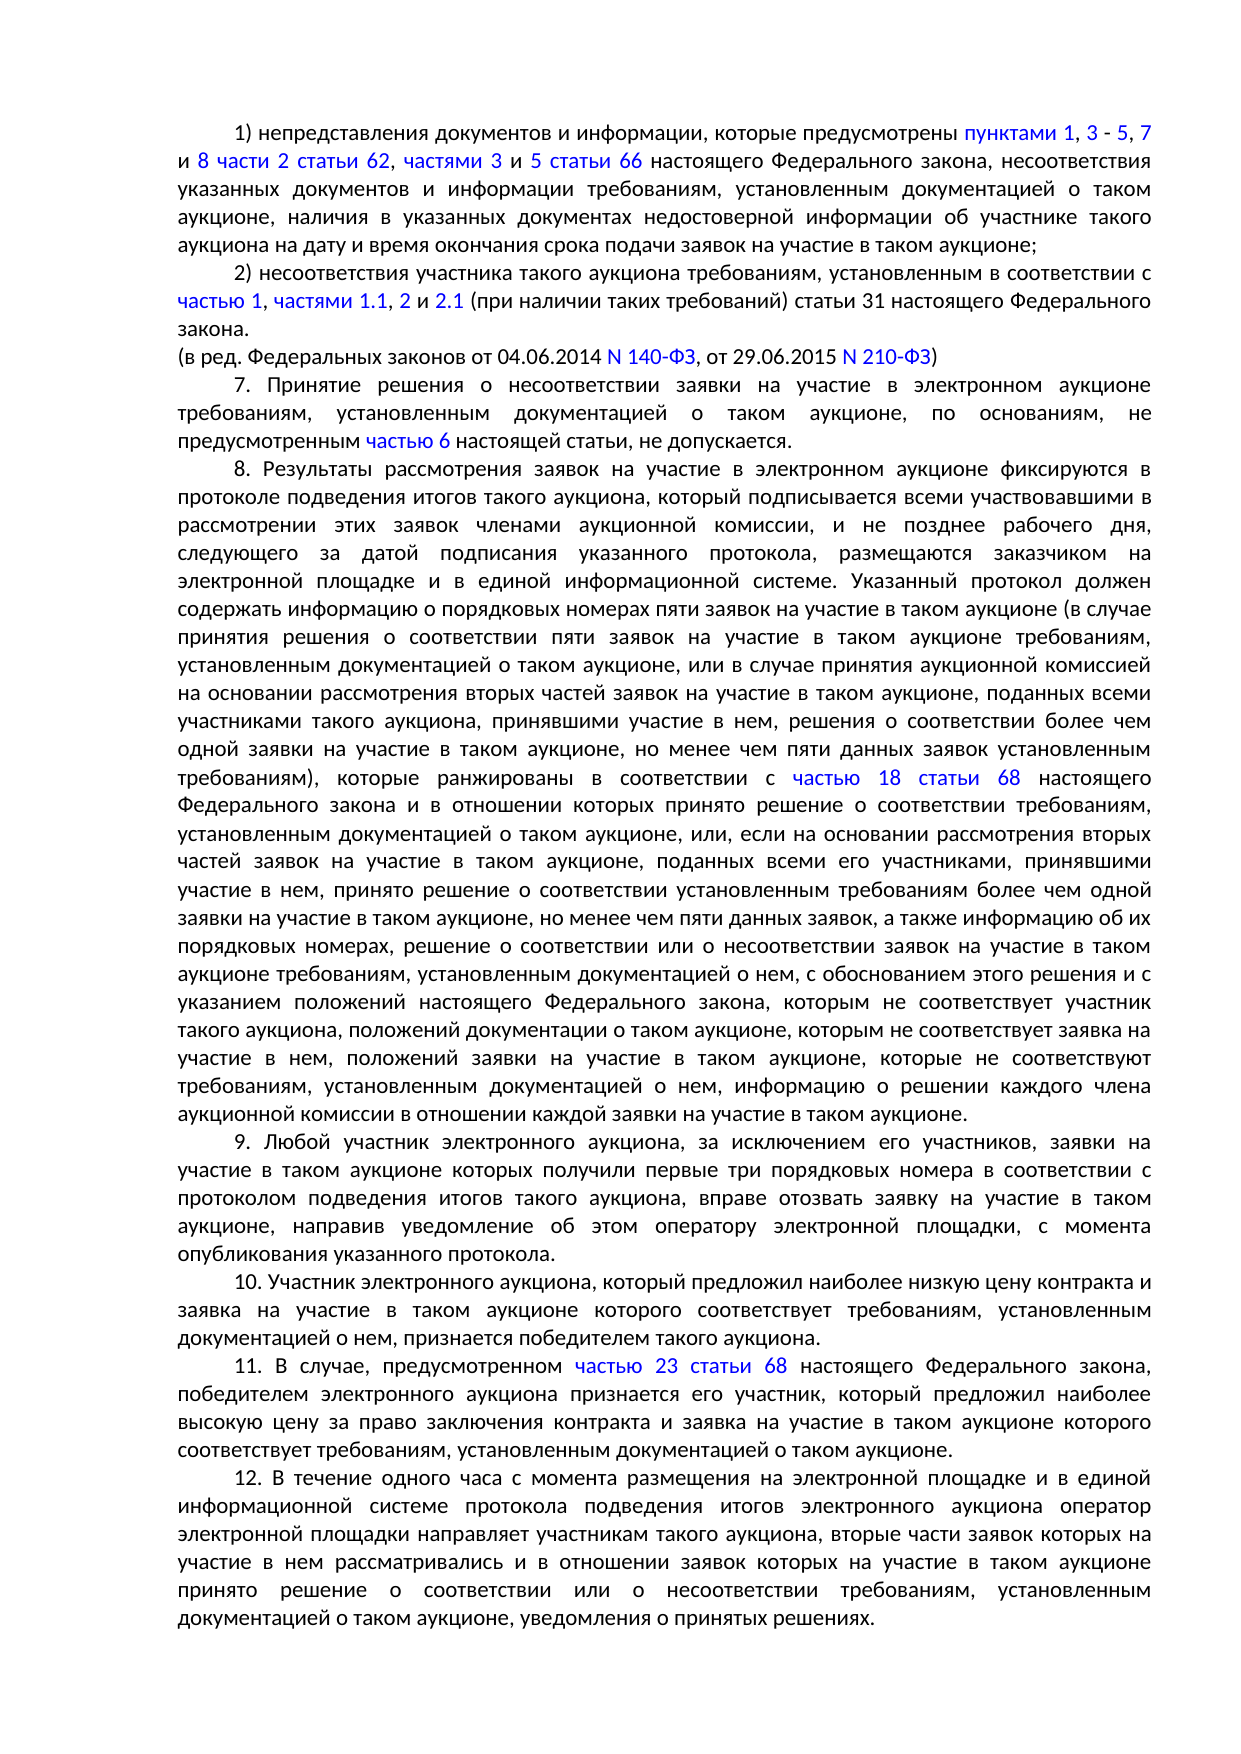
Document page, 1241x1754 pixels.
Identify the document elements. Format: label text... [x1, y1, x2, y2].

text 2) несоответствия участника такого аукциона требованиям, установленным в соответствии с частью 1, частями 1.1, 2 и 2.1 (при наличии таких требований) статьи 31 настоящего Федерального закона. [177, 258, 1152, 342]
text 10. Участник электронного аукциона, который предложил наиболее низкую цену контракта и заявка на участие в таком аукционе которого соответствует требованиям, установленным документацией о нем, признается победителем такого аукциона. [177, 1267, 1152, 1351]
text 1) непредставления документов и информации, которые предусмотрены пунктами 1, 3 - 5, 7 и 8 части 2 статьи 62, частями 3 и 5 статьи 66 настоящего Федерального закона, несоответствия указанных документов и информации требованиям, установленным документацией о таком аукционе, наличия в указанных документах недостоверной информации об участнике такого аукциона на дату и время окончания срока подачи заявок на участие в таком аукционе; [177, 118, 1152, 258]
text 11. В случае, предусмотренном частью 23 статьи 68 настоящего Федерального закона, победителем электронного аукциона признается его участник, который предложил наиболее высокую цену за право заключения контракта и заявка на участие в таком аукционе которого соответствует требованиям, установленным документацией о таком аукционе. [177, 1351, 1152, 1463]
text 7. Принятие решения о несоответствии заявки на участие в электронном аукционе требованиям, установленным документацией о таком аукционе, по основаниям, не предусмотренным частью 6 настоящей статьи, не допускается. [177, 370, 1152, 454]
text (в ред. Федеральных законов от 04.06.2014 N 140-ФЗ, от 29.06.2015 N 210-ФЗ) [177, 342, 1152, 370]
text 8. Результаты рассмотрения заявок на участие в электронном аукционе фиксируются в протоколе подведения итогов такого аукциона, который подписывается всеми участвовавшими в рассмотрении этих заявок членами аукционной комиссии, и не позднее рабочего дня, следующего за датой подписания указанного протокола, размещаются заказчиком на электронной площадке и в единой информационной системе. Указанный протокол должен содержать информацию о порядковых номерах пяти заявок на участие в таком аукционе (в случае принятия решения о соответствии пяти заявок на участие в таком аукционе требованиям, установленным документацией о таком аукционе, или в случае принятия аукционной комиссией на основании рассмотрения вторых частей заявок на участие в таком аукционе, поданных всеми участниками такого аукциона, принявшими участие в нем, решения о соответствии более чем одной заявки на участие в таком аукционе, но менее чем пяти данных заявок установленным требованиям), которые ранжированы в соответствии с частью 18 статьи 68 настоящего Федерального закона и в отношении которых принято решение о соответствии требованиям, установленным документацией о таком аукционе, или, если на основании рассмотрения вторых частей заявок на участие в таком аукционе, поданных всеми его участниками, принявшими участие в нем, принято решение о соответствии установленным требованиям более чем одной заявки на участие в таком аукционе, но менее чем пяти данных заявок, а также информацию об их порядковых номерах, решение о соответствии или о несоответствии заявок на участие в таком аукционе требованиям, установленным документацией о нем, с обоснованием этого решения и с указанием положений настоящего Федерального закона, которым не соответствует участник такого аукциона, положений документации о таком аукционе, которым не соответствует заявка на участие в нем, положений заявки на участие в таком аукционе, которые не соответствуют требованиям, установленным документацией о нем, информацию о решении каждого члена аукционной комиссии в отношении каждой заявки на участие в таком аукционе. [177, 454, 1152, 1127]
text 9. Любой участник электронного аукциона, за исключением его участников, заявки на участие в таком аукционе которых получили первые три порядковых номера в соответствии с протоколом подведения итогов такого аукциона, вправе отозвать заявку на участие в таком аукционе, направив уведомление об этом оператору электронной площадки, с момента опубликования указанного протокола. [177, 1127, 1152, 1267]
text 12. В течение одного часа с момента размещения на электронной площадке и в единой информационной системе протокола подведения итогов электронного аукциона оператор электронной площадки направляет участникам такого аукциона, вторые части заявок которых на участие в нем рассматривались и в отношении заявок которых на участие в таком аукционе принято решение о соответствии или о несоответствии требованиям, установленным документацией о таком аукционе, уведомления о принятых решениях. [177, 1463, 1152, 1631]
